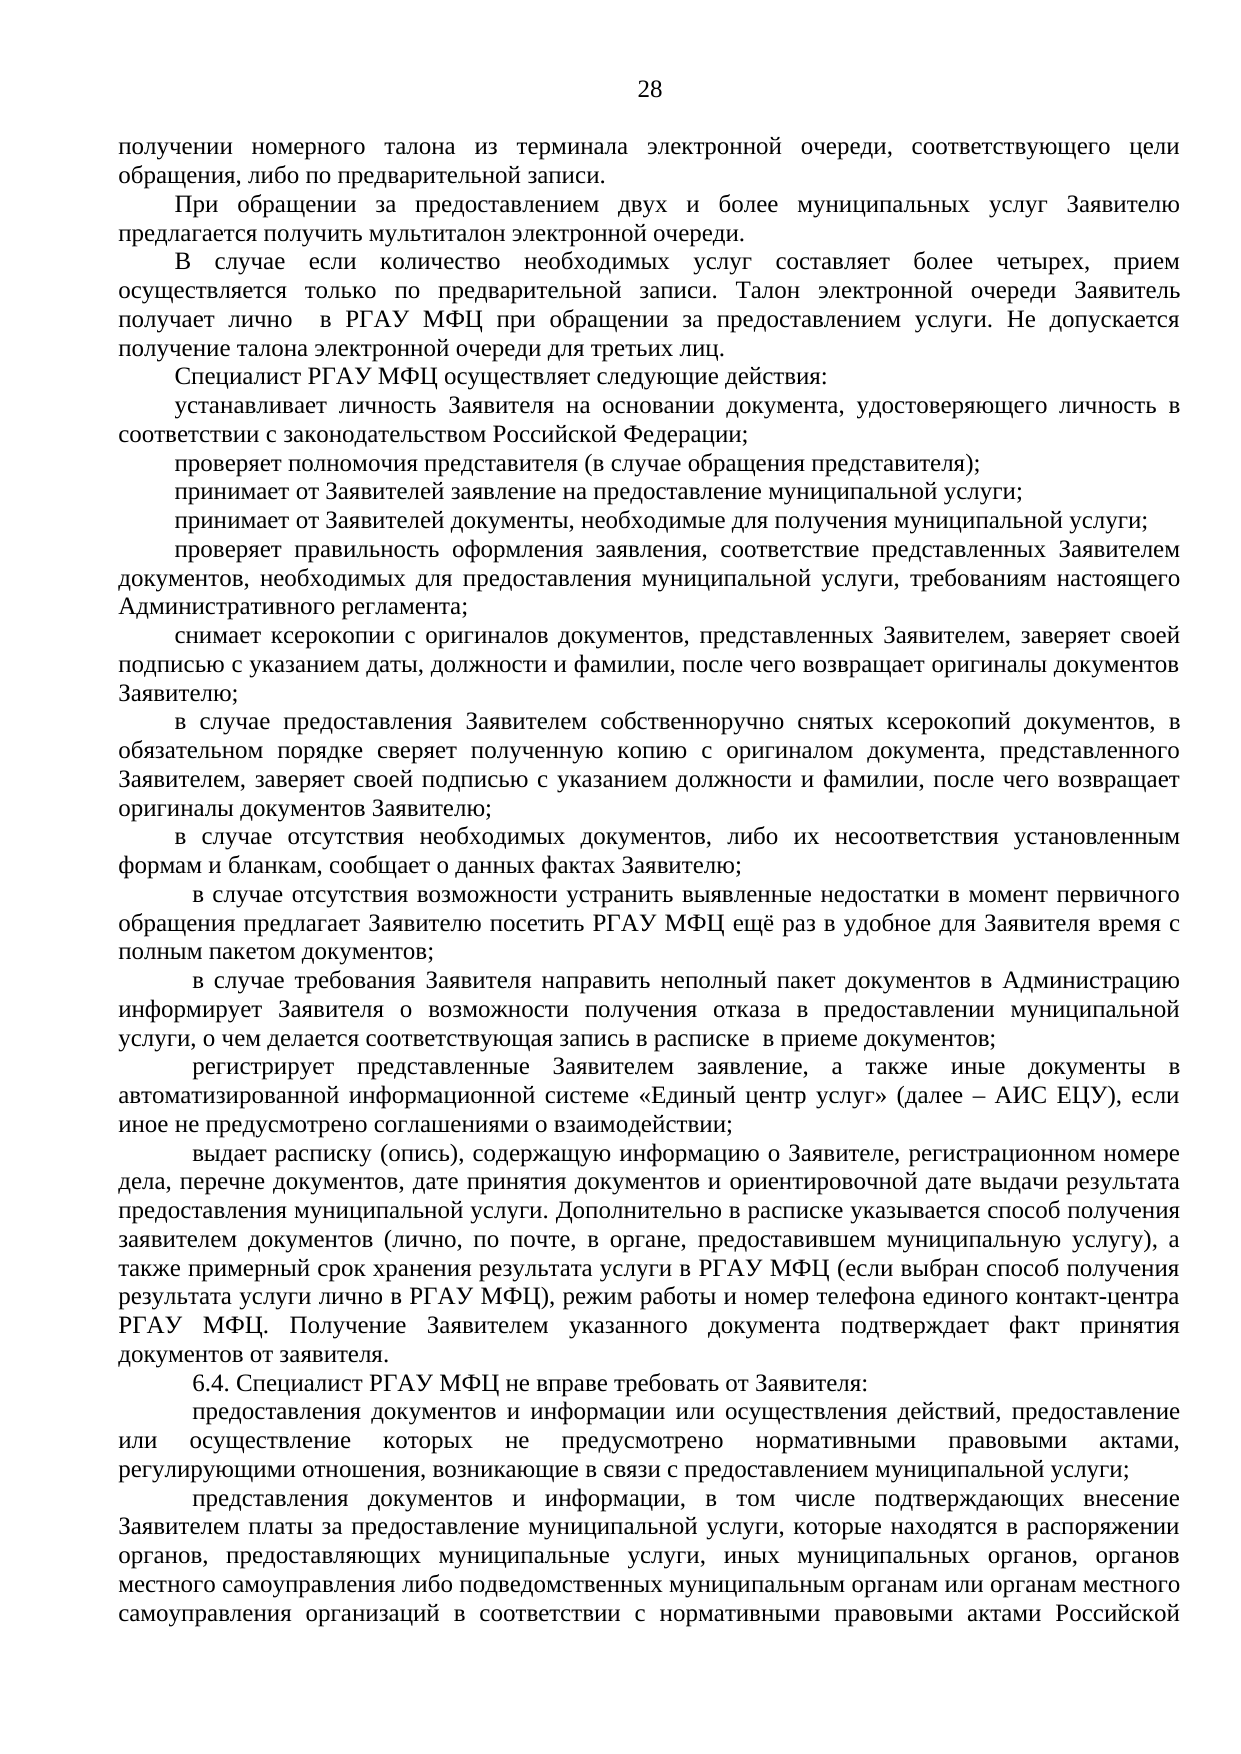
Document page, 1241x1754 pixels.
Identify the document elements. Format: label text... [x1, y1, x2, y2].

text При обращении за предоставлением двух и более муниципальных услуг Заявителю предлагается получить мультиталон электронной очереди. [118, 189, 1181, 246]
text Специалист РГАУ МФЦ осуществляет следующие действия: [118, 361, 1181, 390]
text выдает расписку (опись), содержащую информацию о Заявителе, регистрационном номере дела, перечне документов, дате принятия документов и ориентировочной дате выдачи результата предоставления муниципальной услуги. Дополнительно в расписке указывается способ получения заявителем документов (лично, по почте, в органе, предоставившем муниципальную услугу), а также примерный срок хранения результата услуги в РГАУ МФЦ (если выбран способ получения результата услуги лично в РГАУ МФЦ), режим работы и номер телефона единого контакт-центра РГАУ МФЦ. Получение Заявителем указанного документа подтверждает факт принятия документов от заявителя. [118, 1138, 1181, 1368]
text в случае отсутствия возможности устранить выявленные недостатки в момент первичного обращения предлагает Заявителю посетить РГАУ МФЦ ещё раз в удобное для Заявителя время с полным пакетом документов; [118, 879, 1181, 965]
text В случае если количество необходимых услуг составляет более четырех, прием осуществляется только по предварительной записи. Талон электронной очереди Заявитель получает лично в РГАУ МФЦ при обращении за предоставлением услуги. Не допускается получение талона электронной очереди для третьих лиц. [118, 246, 1181, 361]
text регистрирует представленные Заявителем заявление, а также иные документы в автоматизированной информационной системе «Единый центр услуг» (далее – АИС ЕЦУ), если иное не предусмотрено соглашениями о взаимодействии; [118, 1051, 1181, 1138]
text проверяет правильность оформления заявления, соответствие представленных Заявителем документов, необходимых для предоставления муниципальной услуги, требованиям настоящего Административного регламента; [118, 534, 1181, 620]
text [118, 131, 1181, 189]
text устанавливает личность Заявителя на основании документа, удостоверяющего личность в соответствии с законодательством Российской Федерации; [118, 390, 1181, 448]
text проверяет полномочия представителя (в случае обращения представителя); [118, 448, 1181, 476]
text снимает ксерокопии с оригиналов документов, представленных Заявителем, заверяет своей подписью с указанием даты, должности и фамилии, после чего возвращает оригиналы документов Заявителю; [118, 620, 1181, 706]
text предоставления документов и информации или осуществления действий, предоставление или осуществление которых не предусмотрено нормативными правовыми актами, регулирующими отношения, возникающие в связи с предоставлением муниципальной услуги; [118, 1396, 1181, 1483]
text 6.4. Специалист РГАУ МФЦ не вправе требовать от Заявителя: [118, 1368, 1181, 1396]
text в случае требования Заявителя направить неполный пакет документов в Администрацию информирует Заявителя о возможности получения отказа в предоставлении муниципальной услуги, о чем делается соответствующая запись в расписке в приеме документов; [118, 965, 1181, 1051]
text в случае предоставления Заявителем собственноручно снятых ксерокопий документов, в обязательном порядке сверяет полученную копию с оригиналом документа, представленного Заявителем, заверяет своей подписью с указанием должности и фамилии, после чего возвращает оригиналы документов Заявителю; [118, 706, 1181, 821]
text принимает от Заявителей заявление на предоставление муниципальной услуги; [118, 476, 1181, 505]
text в случае отсутствия необходимых документов, либо их несоответствия установленным формам и бланкам, сообщает о данных фактах Заявителю; [118, 821, 1181, 879]
text принимает от Заявителей документы, необходимые для получения муниципальной услуги; [118, 505, 1181, 534]
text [118, 1483, 1181, 1626]
